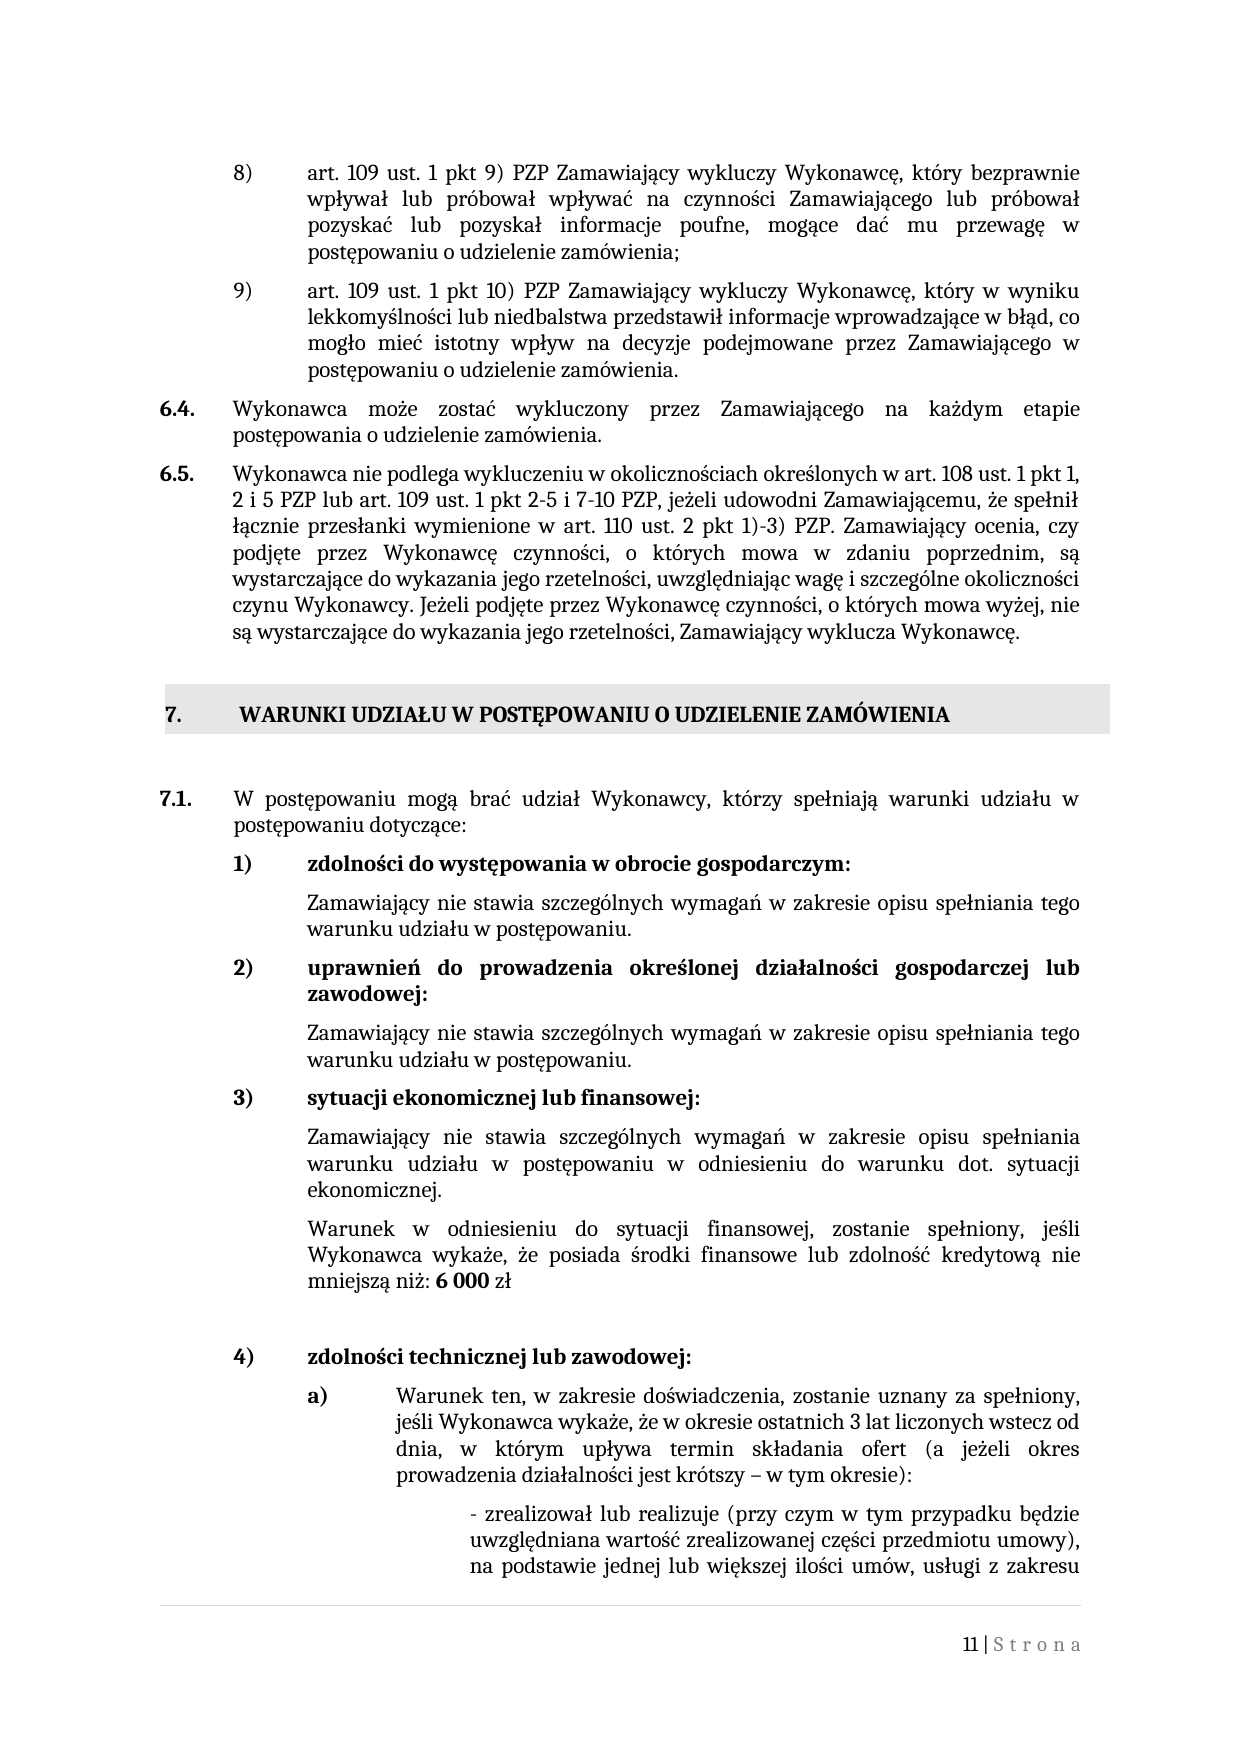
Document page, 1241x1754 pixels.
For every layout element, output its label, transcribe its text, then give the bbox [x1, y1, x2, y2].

text 4) zdolności technicznej lub zawodowej: [233, 1344, 1081, 1370]
text Zamawiający nie stawia szczególnych wymagań w zakresie opisu spełniania warunku udziału w postępowaniu w odniesieniu do warunku dot. sytuacji ekonomicznej. [307, 1124, 1081, 1203]
list uprawnień do prowadzenia określonej działalności gospodarczej lub zawodowej: [233, 955, 1081, 1007]
text Zamawiający nie stawia szczególnych wymagań w zakresie opisu spełniania tego warunku udziału w postępowaniu. [307, 1020, 1081, 1073]
text 8) art. 109 ust. 1 pkt 9) PZP Zamawiający wykluczy Wykonawcę, który bezprawnie wpływał lub próbował wpływać na czynności Zamawiającego lub próbował pozyskać lub pozyskał informacje poufne, mogące dać mu przewagę w postępowaniu o udzielenie zamówienia; [233, 159, 1081, 265]
text Zamawiający nie stawia szczególnych wymagań w zakresie opisu spełniania tego warunku udziału w postępowaniu. [307, 889, 1081, 942]
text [469, 1501, 1081, 1579]
text 9) art. 109 ust. 1 pkt 10) PZP Zamawiający wykluczy Wykonawcę, który w wyniku lekkomyślności lub niedbalstwa przedstawił informacje wprowadzające w błąd, co mogło mieć istotny wpływ na decyzje podejmowane przez Zamawiającego w postępowaniu o udzielenie zamówienia. [233, 277, 1081, 383]
list zdolności do występowania w obrocie gospodarczym: [233, 851, 1081, 877]
table_header 7. WARUNKI UDZIAŁU W POSTĘPOWANIU O UDZIELENIE ZAMÓWIENIA [165, 684, 1110, 734]
text a) Warunek ten, w zakresie doświadczenia, zostanie uznany za spełniony, jeśli Wykonawca wykaże, że w okresie ostatnich 3 lat liczonych wstecz od dnia, w którym upływa termin składania ofert (a jeżeli okres prowadzenia działalności jest krótszy – w tym okresie): [307, 1383, 1081, 1488]
text Warunek w odniesieniu do sytuacji finansowej, zostanie spełniony, jeśli Wykonawca wykaże, że posiada środki finansowe lub zdolność kredytową nie mniejszą niż: 6 000 zł [307, 1216, 1081, 1295]
text 6.5. Wykonawca nie podlega wykluczeniu w okolicznościach określonych w art. 108 ust. 1 pkt 1, 2 i 5 PZP lub art. 109 ust. 1 pkt 2-5 i 7-10 PZP, jeżeli udowodni Zamawiającemu, że spełnił łącznie przesłanki wymienione w art. 110 ust. 2 pkt 1)-3) PZP. Zamawiający ocenia, czy podjęte przez Wykonawcę czynności, o których mowa w zdaniu poprzednim, są wystarczające do wykazania jego rzetelności, uwzględniając wagę i szczególne okoliczności czynu Wykonawcy. Jeżeli podjęte przez Wykonawcę czynności, o których mowa wyżej, nie są wystarczające do wykazania jego rzetelności, Zamawiający wyklucza Wykonawcę. [159, 461, 1081, 645]
text 7.1. W postępowaniu mogą brać udział Wykonawcy, którzy spełniają warunki udziału w postępowaniu dotyczące: [159, 786, 1081, 838]
text 6.4. Wykonawca może zostać wykluczony przez Zamawiającego na każdym etapie postępowania o udzielenie zamówienia. [159, 395, 1081, 448]
text 3) sytuacji ekonomicznej lub finansowej: [233, 1085, 1081, 1112]
